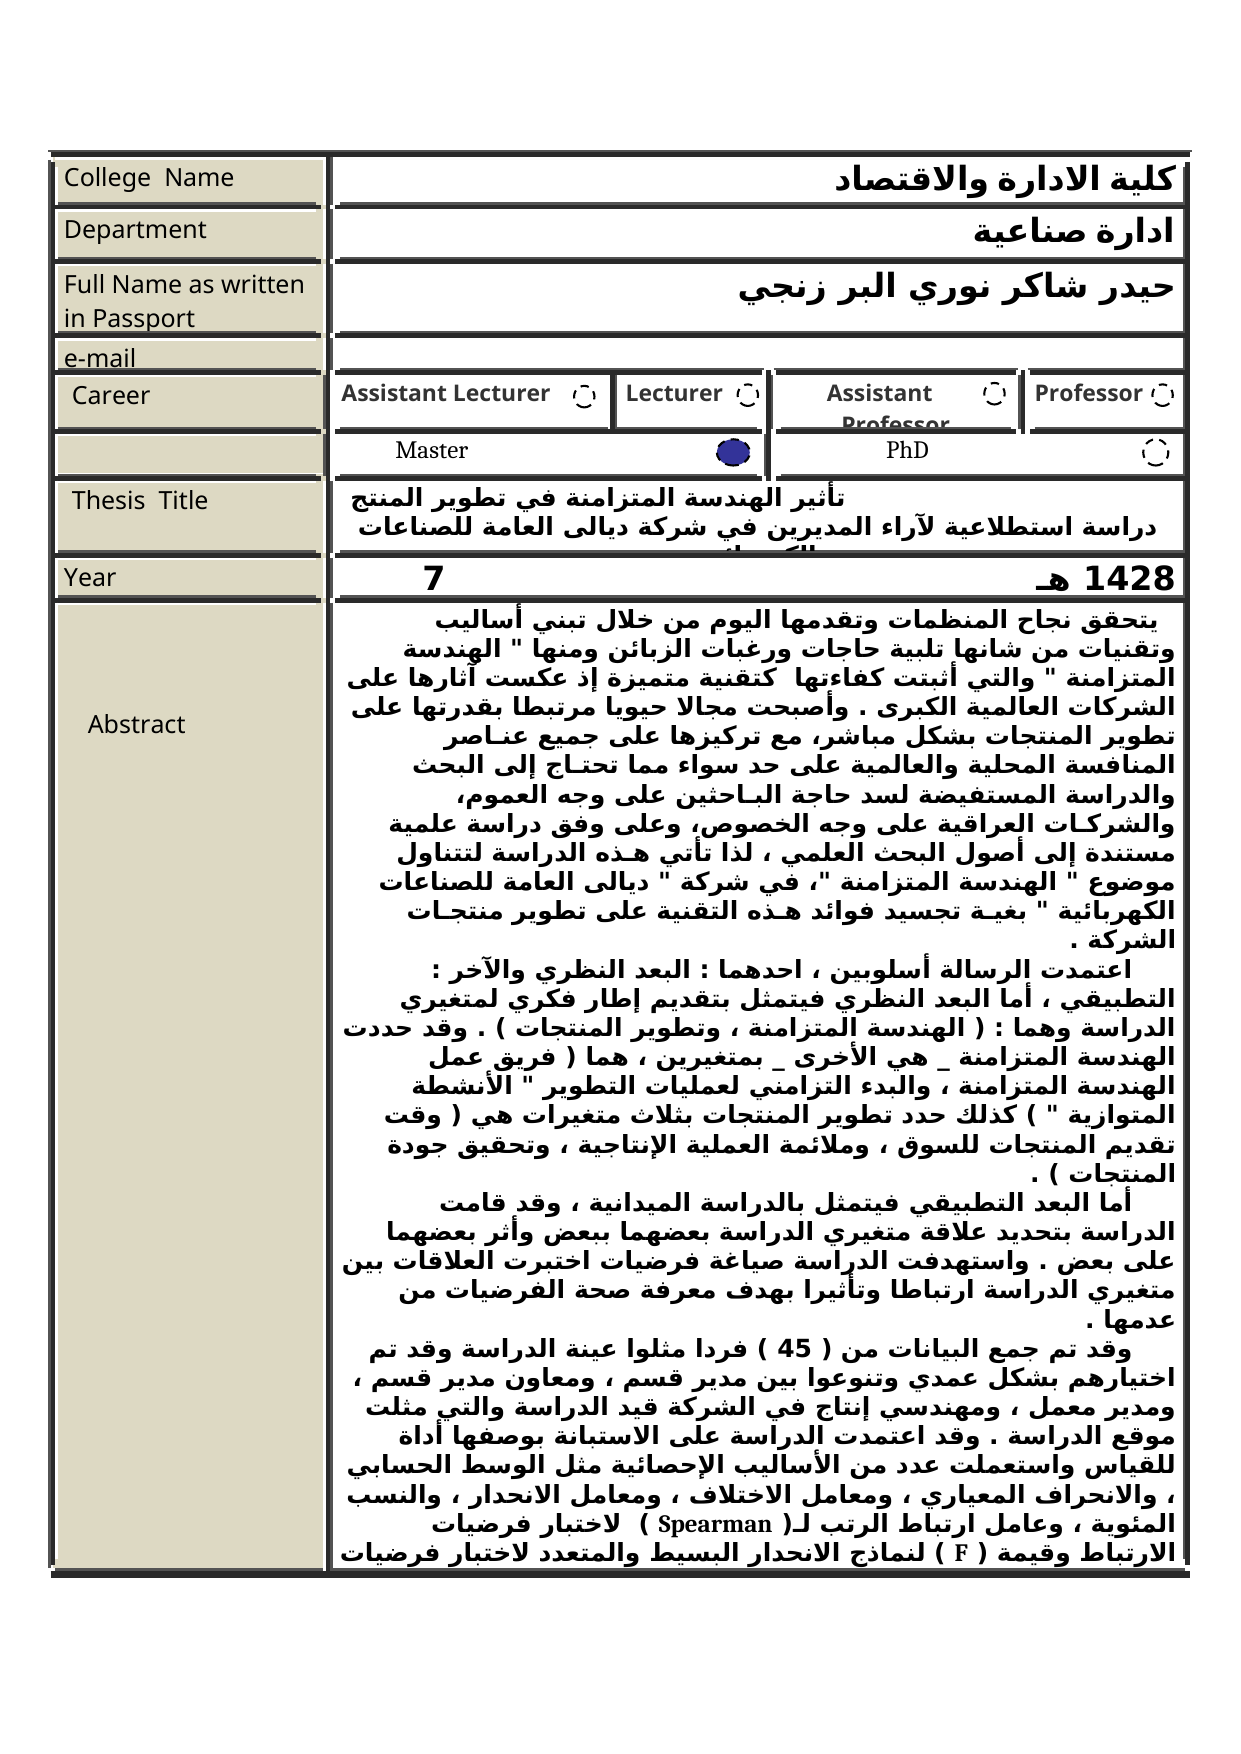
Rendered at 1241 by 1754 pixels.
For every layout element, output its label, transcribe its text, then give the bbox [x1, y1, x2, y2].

table_header College Name [53, 157, 323, 202]
table_cell Assistant Professor [769, 368, 1023, 426]
table_cell حيدر شاكر نوري البر زنجي [330, 257, 1183, 331]
table_cell Professor [1023, 368, 1183, 426]
table_cell Year [58, 550, 326, 595]
table_cell Career [58, 368, 326, 426]
table_cell [58, 426, 326, 473]
table_cell تأثير الهندسة المتزامنة في تطوير المنتج دراسة استطلاعية لآراء المديرين في شركة ديالى العامة للصناعات الكهربائية [330, 474, 1183, 550]
table_cell [330, 331, 1183, 368]
table_cell Thesis Title [58, 474, 326, 550]
table_cell Full Name as written in Passport [58, 257, 326, 331]
table_cell ادارة صناعية [330, 202, 1183, 257]
table_cell Master [330, 426, 766, 473]
table_cell e-mail [58, 331, 326, 368]
table_cell Lecturer [617, 368, 769, 426]
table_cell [330, 595, 1187, 1568]
table_cell Assistant Lecturer [330, 368, 608, 426]
table_cell Department [58, 202, 326, 257]
table_cell Abstract [53, 595, 326, 1568]
table_cell PhD [771, 426, 1183, 473]
table_cell 1428 هـ 7 200م [330, 550, 1183, 595]
table_header كلية الادارة والاقتصاد [333, 157, 1187, 202]
